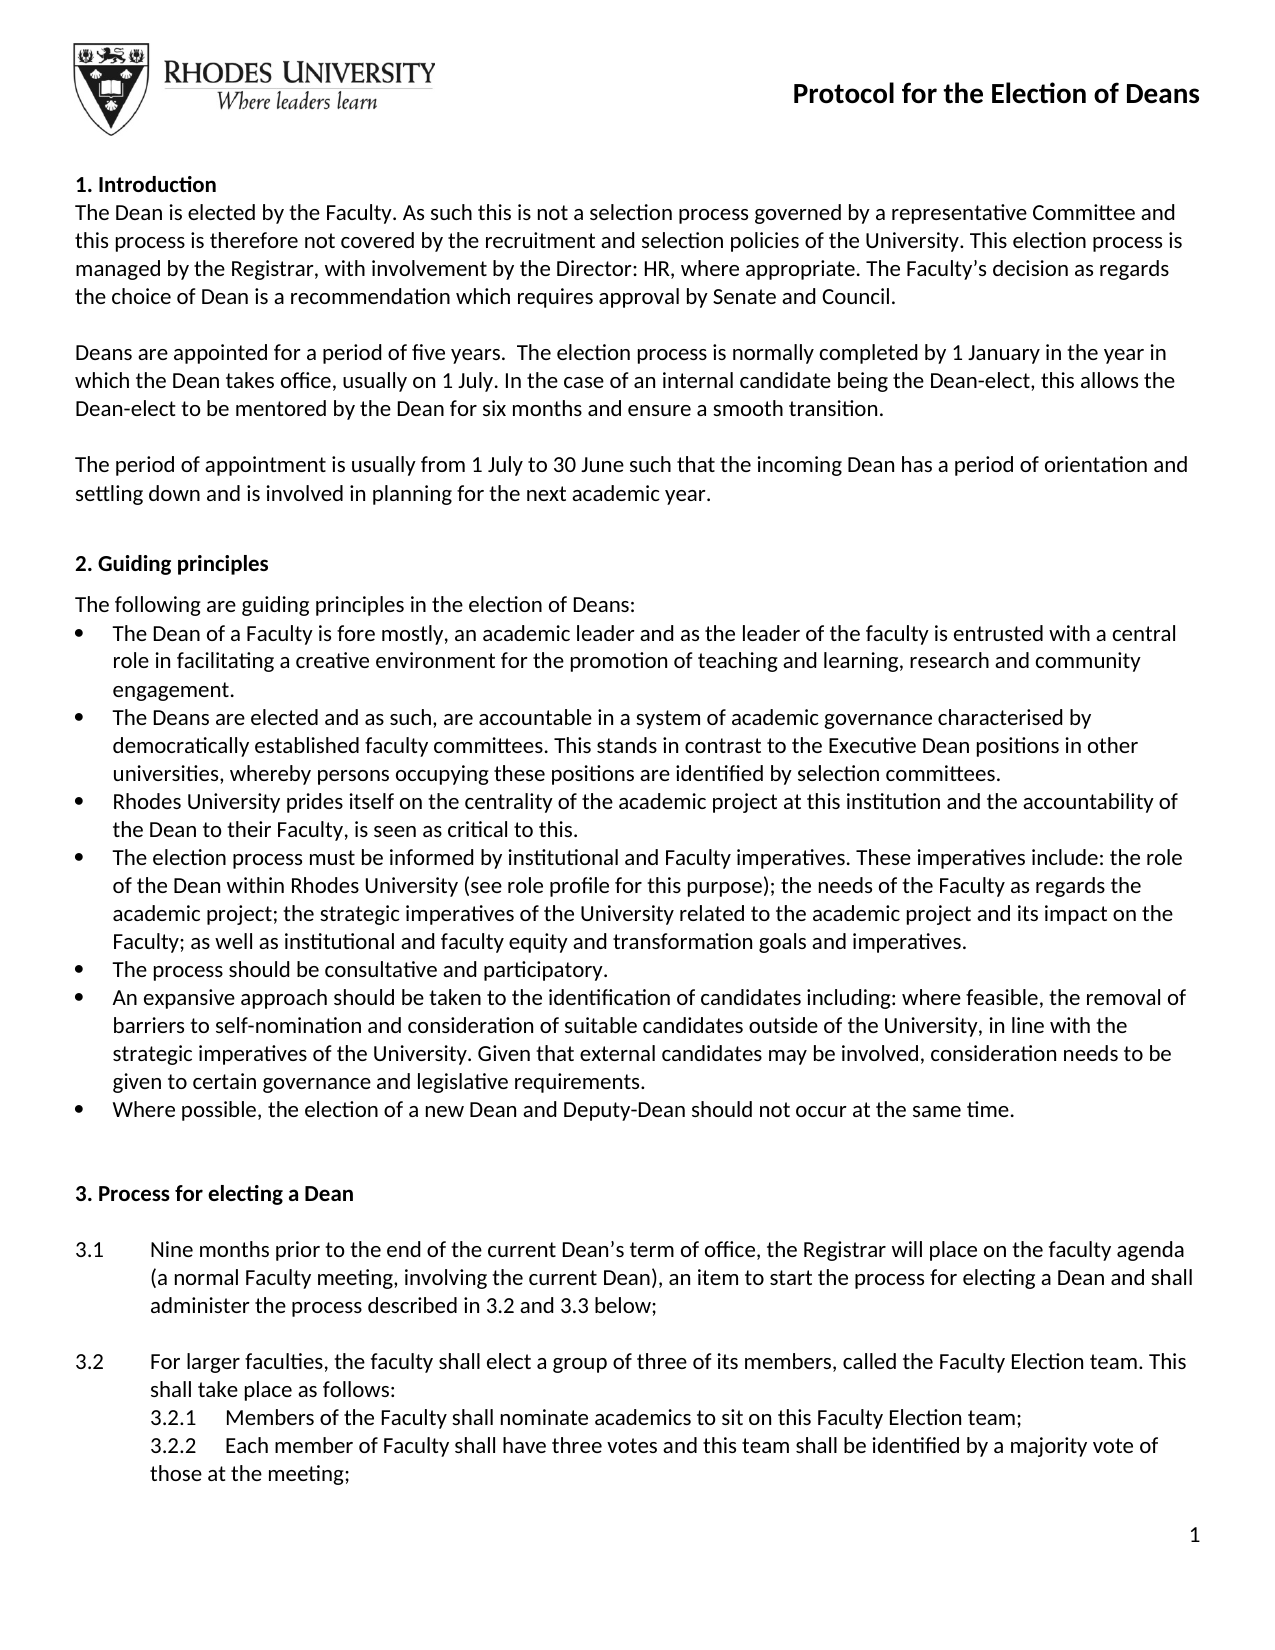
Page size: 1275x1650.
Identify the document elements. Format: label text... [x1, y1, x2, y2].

list The Deans are elected and as such, are accountable in a system of academic governance characterised by democratically established faculty committees. This stands in contrast to the Executive Dean positions in other universities, whereby persons occupying these positions are identified by selection committees. [75, 703, 1200, 787]
text 1. Introduction [75, 170, 1200, 198]
text The following are guiding principles in the election of Deans: [75, 591, 1200, 619]
list Rhodes University prides itself on the centrality of the academic project at this institution and the accountability of the Dean to their Faculty, is seen as critical to this. [75, 787, 1200, 843]
text The period of appointment is usually from 1 July to 30 June such that the incoming Dean has a period of orientation and settling down and is involved in planning for the next academic year. [75, 451, 1200, 507]
text Protocol for the Election of Deans [75, 75, 1200, 111]
list The process should be consultative and participatory. [75, 955, 1200, 983]
text 3.2.1 Members of the Faculty shall nominate academics to sit on this Faculty Election team; [150, 1403, 1200, 1431]
text 3.2.2 Each member of Faculty shall have three votes and this team shall be identified by a majority vote of those at the meeting; [150, 1431, 1200, 1487]
list Where possible, the election of a new Dean and Deputy-Dean should not occur at the same time. [75, 1095, 1200, 1123]
text 3.1 Nine months prior to the end of the current Dean’s term of office, the Registrar will place on the faculty agenda (a normal Faculty meeting, involving the current Dean), an item to start the process for electing a Dean and shall administer the process described in 3.2 and 3.3 below; [75, 1235, 1200, 1319]
list An expansive approach should be taken to the identification of candidates including: where feasible, the removal of barriers to self-nomination and consideration of suitable candidates outside of the University, in line with the strategic imperatives of the University. Given that external candidates may be involved, consideration needs to be given to certain governance and legislative requirements. [75, 983, 1200, 1095]
text 3.2 For larger faculties, the faculty shall elect a group of three of its members, called the Faculty Election team. This shall take place as follows: [75, 1347, 1200, 1403]
text The Dean is elected by the Faculty. As such this is not a selection process governed by a representative Committee and this process is therefore not covered by the recruitment and selection policies of the University. This election process is managed by the Registrar, with involvement by the Director: HR, where appropriate. The Faculty’s decision as regards the choice of Dean is a recommendation which requires approval by Senate and Council. [75, 198, 1200, 311]
text 2. Guiding principles [75, 549, 1200, 577]
text 3. Process for electing a Dean [75, 1179, 1200, 1207]
list The election process must be informed by institutional and Faculty imperatives. These imperatives include: the role of the Dean within Rhodes University (see role profile for this purpose); the needs of the Faculty as regards the academic project; the strategic imperatives of the University related to the academic project and its impact on the Faculty; as well as institutional and faculty equity and transformation goals and imperatives. [75, 843, 1200, 955]
text Deans are appointed for a period of five years. The election process is normally completed by 1 January in the year in which the Dean takes office, usually on 1 July. In the case of an internal candidate being the Dean-elect, this allows the Dean-elect to be mentored by the Dean for six months and ensure a smooth transition. [75, 338, 1200, 423]
picture [73, 43, 435, 136]
list The Dean of a Faculty is fore mostly, an academic leader and as the leader of the faculty is entrusted with a central role in facilitating a creative environment for the promotion of teaching and learning, research and community engagement. [75, 619, 1200, 703]
